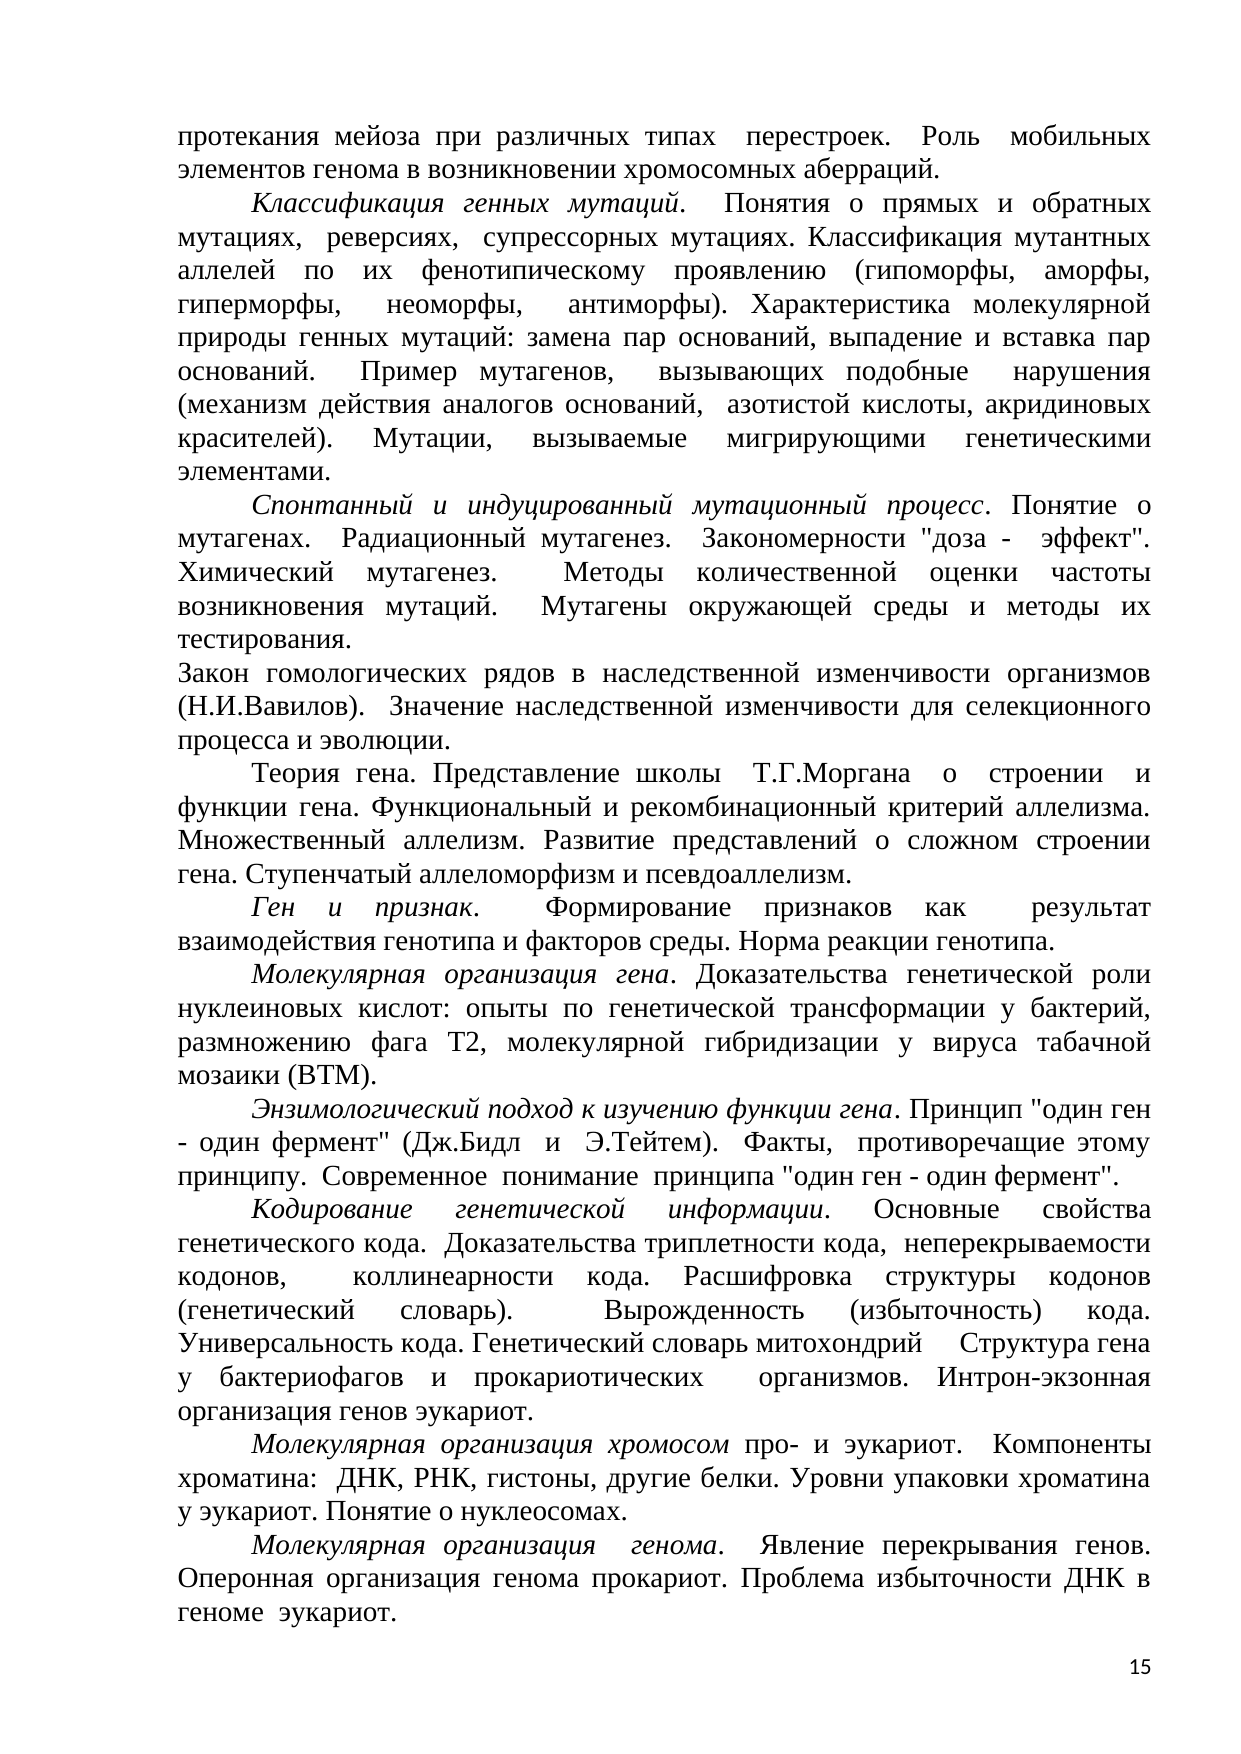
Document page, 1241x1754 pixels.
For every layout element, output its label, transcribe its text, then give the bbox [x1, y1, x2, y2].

text Кодирование генетической информации. Основные свойства генетического кода. Доказательства триплетности кода, неперекрываемости кодонов, коллинеарности кода. Расшифровка структуры кодонов (генетический словарь). Вырожденность (избыточность) кода. Универсальность кода. Генетический словарь митохондрий Структура гена у бактериофагов и прокариотических организмов. Интрон-экзонная организация генов эукариот. [177, 1191, 1152, 1426]
text Классификация генных мутаций. Понятия о прямых и обратных мутациях, реверсиях, супрессорных мутациях. Классификация мутантных аллелей по их фенотипическому проявлению (гипоморфы, аморфы, гиперморфы, неоморфы, антиморфы). Характеристика молекулярной природы генных мутаций: замена пар оснований, выпадение и вставка пар оснований. Пример мутагенов, вызывающих подобные нарушения (механизм действия аналогов оснований, азотистой кислоты, акридиновых красителей). Мутации, вызываемые мигрирующими генетическими элементами. [177, 185, 1152, 487]
text Спонтанный и индуцированный мутационный процесс. Понятие о мутагенах. Радиационный мутагенез. Закономерности "доза - эффект". Химический мутагенез. Методы количественной оценки частоты возникновения мутаций. Мутагены окружающей среды и методы их тестирования. [177, 487, 1152, 655]
text Теория гена. Представление школы Т.Г.Моргана о строении и функции гена. Функциональный и рекомбинационный критерий аллелизма. Множественный аллелизм. Развитие представлений о сложном строении гена. Ступенчатый аллеломорфизм и псевдоаллелизм. [177, 755, 1152, 889]
text Молекулярная организация генома. Явление перекрывания генов. Оперонная организация генома прокариот. Проблема избыточности ДНК в геноме эукариот. [177, 1527, 1152, 1627]
text Закон гомологических рядов в наследственной изменчивости организмов (Н.И.Вавилов). Значение наследственной изменчивости для селекционного процесса и эволюции. [177, 655, 1152, 755]
text Молекулярная организация гена. Доказательства генетической роли нуклеиновых кислот: опыты по генетической трансформации у бактерий, размножению фага Т2, молекулярной гибридизации у вируса табачной мозаики (ВТМ). [177, 957, 1152, 1091]
text Энзимологический подход к изучению функции гена. Принцип "один ген - один фермент" (Дж.Бидл и Э.Тейтем). Факты, противоречащие этому принципу. Современное понимание принципа "один ген - один фермент". [177, 1091, 1152, 1191]
text Ген и признак. Формирование признаков как результат взаимодействия генотипа и факторов среды. Норма реакции генотипа. [177, 889, 1152, 957]
text Молекулярная организация хромосом про- и эукариот. Компоненты хроматина: ДНК, РНК, гистоны, другие белки. Уровни упаковки хроматина у эукариот. Понятие о нуклеосомах. [177, 1426, 1152, 1527]
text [177, 118, 1152, 185]
